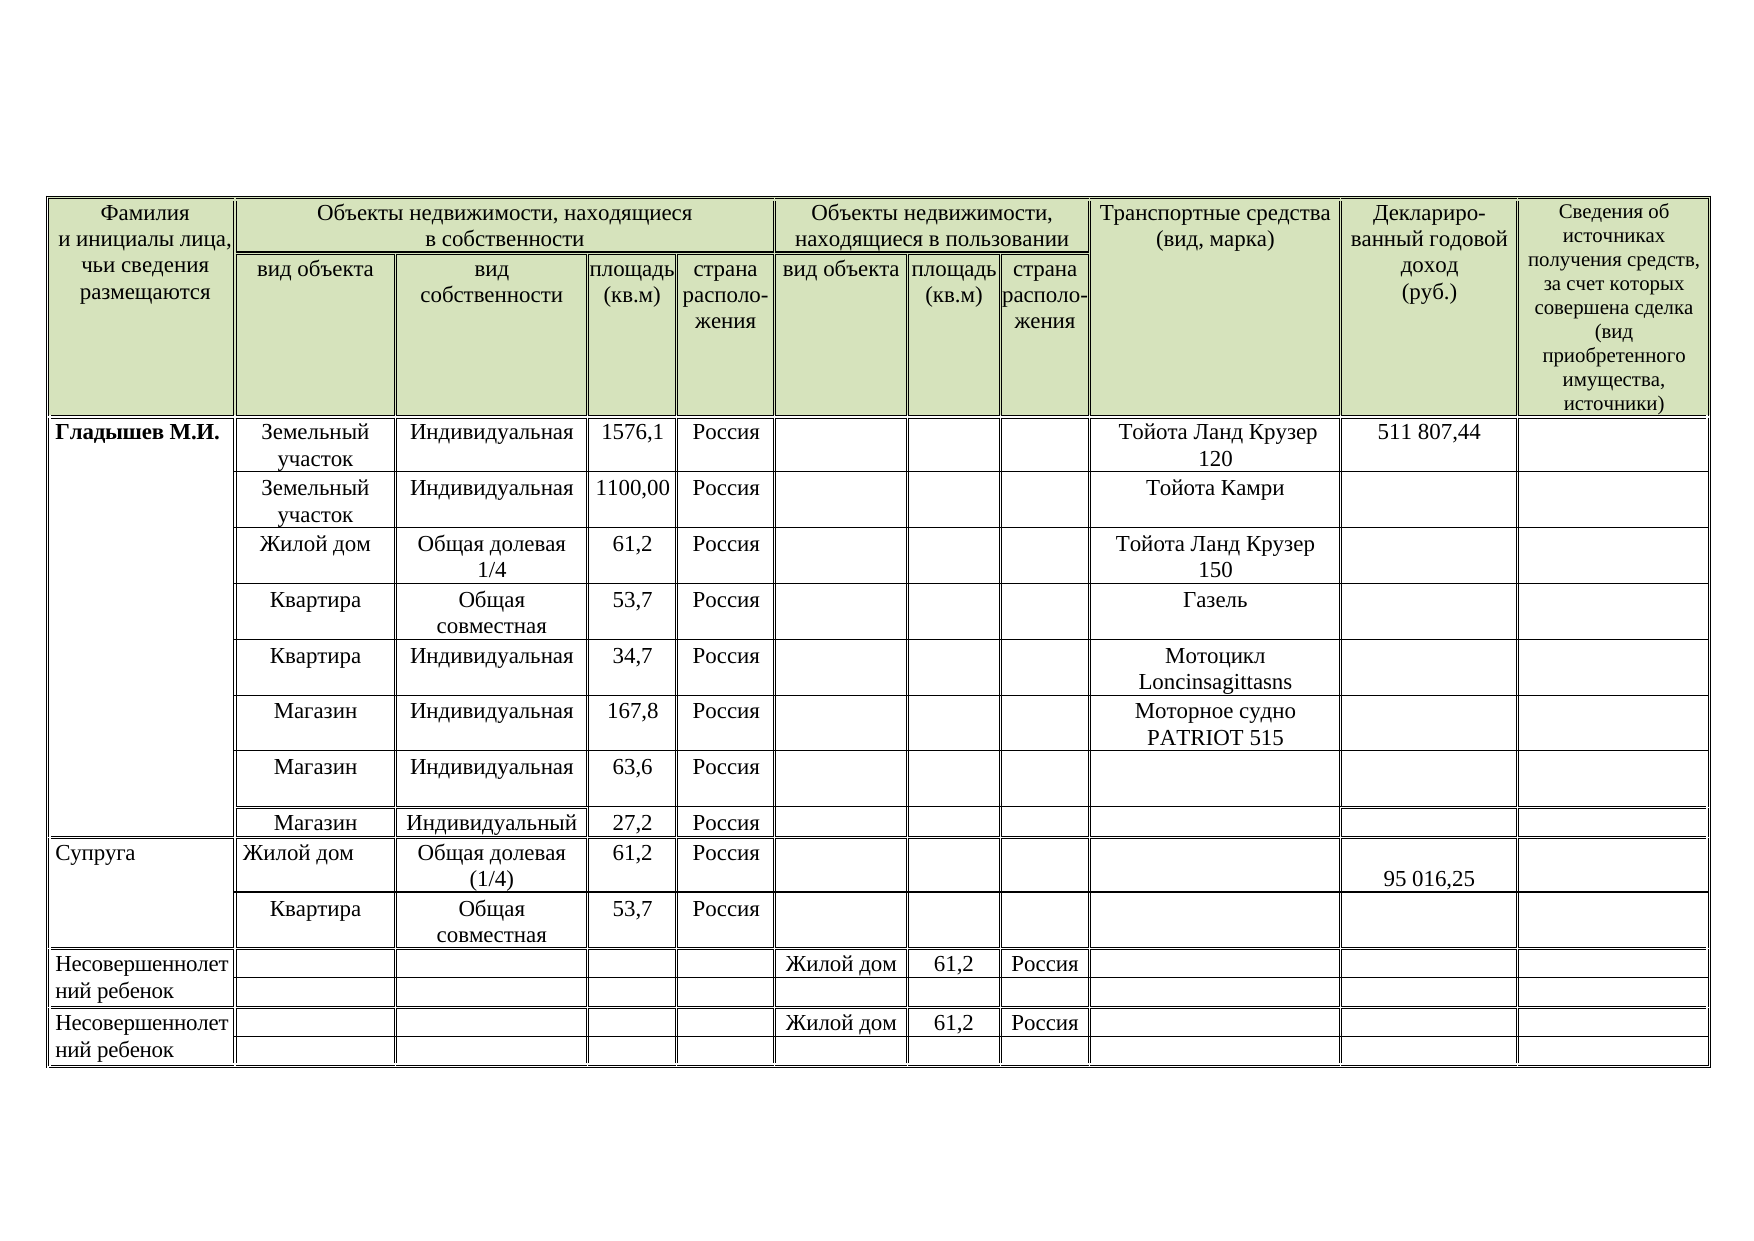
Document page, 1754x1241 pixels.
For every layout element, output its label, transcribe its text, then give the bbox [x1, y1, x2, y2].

table_cell [397, 950, 586, 977]
table_cell Индивидуальная [397, 419, 586, 471]
table_cell [1519, 978, 1708, 1006]
table_cell [1342, 1009, 1516, 1036]
table_cell Россия [1002, 1009, 1088, 1036]
table_cell [1518, 947, 1710, 977]
table_cell [589, 1009, 675, 1036]
table_cell [776, 472, 906, 527]
table_cell [678, 950, 773, 977]
table_cell [1342, 472, 1516, 527]
table_cell [1002, 528, 1088, 583]
table_cell Общая долевая 1/4 [397, 528, 586, 583]
table_cell Россия [678, 528, 773, 583]
table_cell [909, 751, 999, 806]
table_cell Общая совместная [397, 584, 586, 639]
table_cell Индивидуальная [397, 472, 586, 527]
table_header Транспортные средства (вид, марка) [1090, 197, 1341, 415]
table_cell [1000, 1037, 1090, 1065]
table_cell 167,8 [589, 696, 675, 750]
table_cell [1519, 893, 1708, 947]
table_cell Гладышев М.И. [48, 415, 235, 836]
table_cell [1518, 415, 1710, 471]
table_cell Магазин [237, 809, 394, 836]
table_cell [776, 807, 906, 836]
table_cell [237, 950, 394, 977]
table_cell [589, 950, 675, 977]
table_cell Общая совместная [397, 893, 586, 947]
table_cell Несовершеннолетний ребенок [48, 1006, 235, 1065]
table_cell [1519, 472, 1708, 527]
table_cell [1090, 1037, 1341, 1065]
table_cell [1341, 1037, 1518, 1065]
table_cell Тойота Камри [1091, 472, 1339, 527]
table_cell [776, 696, 906, 750]
table_cell [1091, 893, 1339, 947]
table_header Объекты недвижимости, находящиеся в собственности [235, 197, 775, 251]
table_cell Земельный участок [237, 419, 394, 471]
table_cell [678, 1009, 773, 1036]
table_cell [775, 1037, 908, 1065]
table_cell Квартира [237, 640, 394, 694]
table_cell [1342, 893, 1516, 947]
table_cell 61,2 [589, 839, 675, 891]
table_cell [909, 696, 999, 750]
table_cell Несовершеннолетний ребенок [48, 947, 235, 1006]
table_cell Моторное судно PATRIOT 515 [1091, 696, 1339, 750]
table_cell Россия [678, 839, 773, 891]
table_cell [1342, 978, 1516, 1006]
table_cell 34,7 [589, 640, 675, 694]
table_cell Россия [678, 419, 773, 471]
table_cell Индивидуальная [397, 696, 586, 750]
table_header Объекты недвижимости, находящиеся в пользовании [775, 197, 1090, 251]
table_cell [1002, 640, 1088, 694]
table_cell [776, 528, 906, 583]
table_cell 61,2 [909, 1009, 999, 1036]
table_cell Супруга [49, 836, 233, 947]
table_cell Россия [1002, 950, 1088, 977]
table_cell Квартира [237, 893, 394, 947]
table_cell 61,2 [909, 950, 999, 977]
table_cell 61,2 [589, 528, 675, 583]
table_cell [909, 472, 999, 527]
table_cell [1091, 978, 1339, 1006]
table_cell [237, 1009, 394, 1036]
table_cell 63,6 [589, 751, 675, 806]
table_cell вид объекта [237, 255, 394, 415]
table_cell [397, 978, 586, 1006]
table_header Деклариро-ванный годовой доход (руб.) [1341, 197, 1518, 415]
table_cell Индивидуальная [397, 640, 586, 694]
table_cell Земельный участок [237, 472, 394, 527]
table_cell [1519, 640, 1708, 694]
table_cell [589, 978, 675, 1006]
table_cell Жилой дом [776, 1009, 906, 1036]
table_cell [1519, 528, 1708, 583]
table_cell [237, 978, 394, 1006]
table_cell Магазин [237, 696, 394, 750]
table_cell [776, 893, 906, 947]
table_cell [909, 839, 999, 891]
table_cell [1342, 528, 1516, 583]
table_cell Россия [678, 696, 773, 750]
table_cell Индивидуальный [397, 809, 586, 836]
table_cell Квартира [237, 584, 394, 639]
table_cell Россия [678, 807, 773, 836]
table_cell Россия [678, 584, 773, 639]
table_cell [776, 640, 906, 694]
table_cell вид собственности [397, 255, 586, 415]
table_cell [1002, 751, 1088, 806]
table_cell [909, 640, 999, 694]
table_cell [776, 419, 906, 471]
table_cell [1002, 696, 1088, 750]
table_cell [397, 1009, 586, 1036]
table_cell [909, 528, 999, 583]
table_cell [1002, 472, 1088, 527]
table_cell [1002, 839, 1088, 891]
table_cell [1519, 584, 1708, 639]
table_cell [776, 978, 906, 1006]
table_cell [1091, 950, 1339, 977]
table_cell Индивидуальная [397, 751, 586, 806]
table_cell [1519, 836, 1708, 891]
table_cell [1091, 1009, 1339, 1036]
table_cell [776, 584, 906, 639]
table_cell [1002, 978, 1088, 1006]
table_cell 95 016,25 [1342, 839, 1516, 891]
table_cell [1091, 807, 1339, 836]
table_cell Россия [678, 751, 773, 806]
table_cell Россия [678, 472, 773, 527]
table_cell [776, 839, 906, 891]
table_cell страна располо-жения [678, 255, 773, 415]
table_cell Тойота Ланд Крузер 150 [1091, 528, 1339, 583]
table_cell вид объекта [776, 255, 906, 415]
table_cell площадь (кв.м) [909, 255, 999, 415]
table_cell [1002, 807, 1088, 836]
table_cell [1002, 584, 1088, 639]
table_cell [1342, 696, 1516, 750]
table_cell [1518, 1006, 1710, 1036]
table_cell [1002, 893, 1088, 947]
table_cell Россия [678, 640, 773, 694]
table_cell [909, 584, 999, 639]
table_cell 511 807,44 [1342, 419, 1516, 471]
table_cell Газель [1091, 584, 1339, 639]
table_cell страна располо-жения [1002, 255, 1088, 415]
table_cell 27,2 [589, 807, 675, 836]
table_cell Общая долевая (1/4) [397, 839, 586, 891]
table_cell [1342, 584, 1516, 639]
table_cell 1576,1 [589, 419, 675, 471]
table_cell 53,7 [589, 893, 675, 947]
table_cell [1342, 809, 1516, 836]
table_header Сведения об источниках получения средств, за счет которых совершена сделка (вид приобретенного имущества, источники) [1518, 199, 1708, 415]
table_cell [678, 978, 773, 1006]
table_cell [1518, 806, 1710, 836]
table_cell [1091, 751, 1339, 806]
table_cell Тойота Ланд Крузер 120 [1091, 419, 1339, 471]
table_cell Жилой дом [237, 528, 394, 583]
table_cell Мотоцикл Loncinsagittasns [1091, 640, 1339, 694]
table_cell площадь (кв.м) [589, 255, 675, 415]
table_cell Россия [678, 893, 773, 947]
table_cell [909, 807, 999, 836]
table_cell [1518, 1037, 1708, 1065]
table_cell Жилой дом [776, 950, 906, 977]
table_cell Жилой дом [237, 839, 394, 891]
table_cell [909, 893, 999, 947]
table_cell [1002, 419, 1088, 471]
table_cell [1342, 751, 1516, 806]
table_cell [909, 978, 999, 1006]
table_cell 53,7 [589, 584, 675, 639]
table_cell [776, 751, 906, 806]
table_cell [676, 1037, 775, 1065]
table_cell [1342, 950, 1516, 977]
table_cell [235, 1037, 396, 1065]
table_cell [1519, 751, 1708, 806]
table_cell [1091, 839, 1339, 891]
table_cell [908, 1037, 1000, 1065]
table_cell [588, 1037, 676, 1065]
table_header Фамилия и инициалы лица, чьи сведения размещаются [49, 197, 235, 415]
table_cell 1100,00 [589, 472, 675, 527]
table_cell [1342, 640, 1516, 694]
table_cell [909, 419, 999, 471]
table_cell [396, 1037, 588, 1065]
table_cell Магазин [237, 751, 394, 806]
table_cell [1519, 696, 1708, 750]
